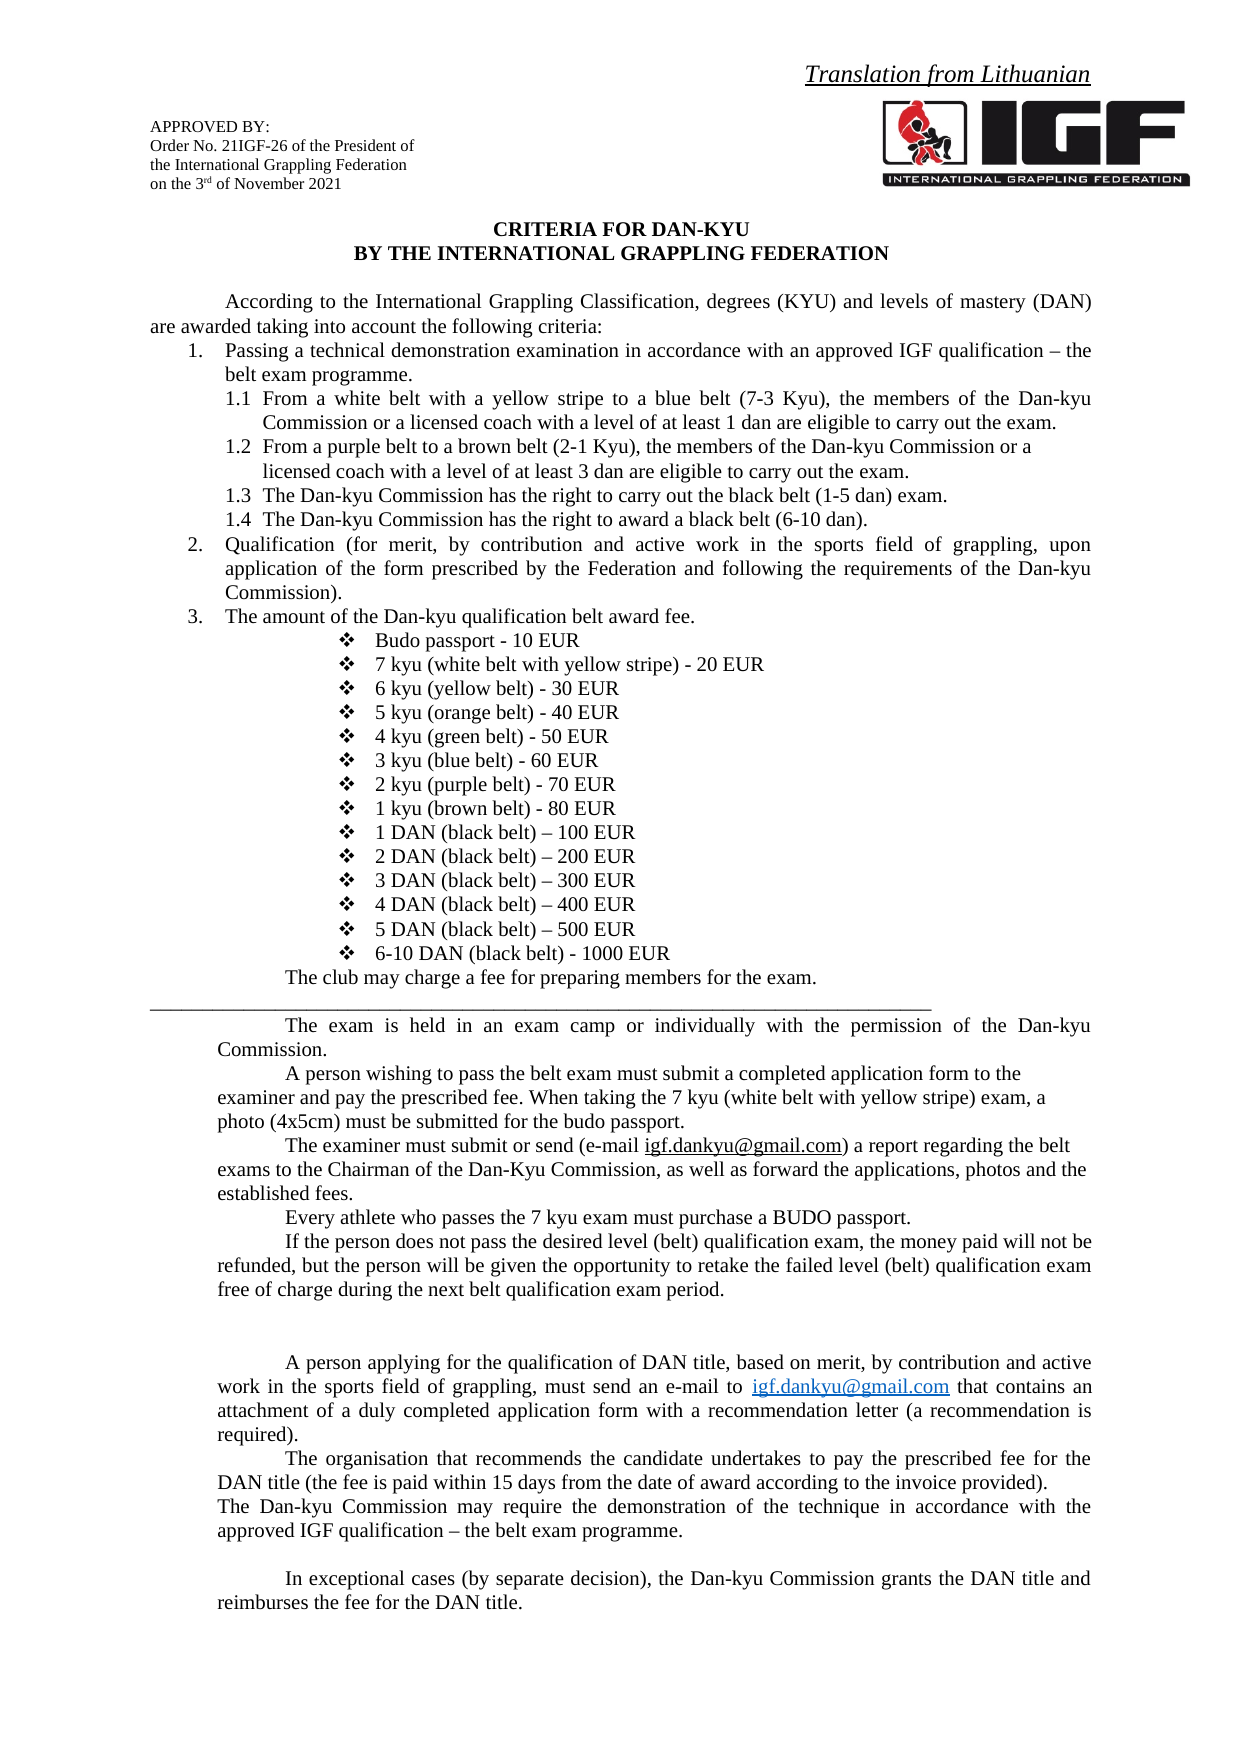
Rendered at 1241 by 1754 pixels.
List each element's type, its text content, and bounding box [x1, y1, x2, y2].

list From a purple belt to a brown belt (2-1 Kyu), the members of the Dan-kyu Commission or a licensed coach with a level of at least 3 dan are eligible to carry out the exam. [225, 434, 1093, 483]
list 3 DAN (black belt) – 300 EUR [337, 868, 1093, 892]
list Budo passport - 10 EUR [337, 628, 1093, 652]
text APPROVED BY: [150, 117, 875, 136]
list 6-10 DAN (black belt) - 1000 EUR [337, 941, 1093, 964]
picture [875, 87, 1197, 193]
list In exceptional cases (by separate decision), the Dan-kyu Commission grants the DAN title and reimburses the fee for the DAN title. [217, 1566, 1093, 1614]
list If the person does not pass the desired level (belt) qualification exam, the money paid will not be refunded, but the person will be given the opportunity to retake the failed level (belt) qualification exam free of charge during the next belt qualification exam period. [217, 1229, 1093, 1301]
list 2 kyu (purple belt) - 70 EUR [337, 772, 1093, 796]
list 5 DAN (black belt) – 500 EUR [337, 916, 1093, 941]
text on the 3rd of November 2021 [150, 174, 875, 193]
list The Dan-kyu Commission has the right to award a black belt (6-10 dan). [225, 507, 1093, 531]
list Qualification (for merit, by contribution and active work in the sports field of grappling, upon application of the form prescribed by the Federation and following the requirements of the Dan-kyu Commission). [187, 531, 1093, 604]
list 1 DAN (black belt) – 100 EUR [337, 820, 1093, 844]
text CRITERIA FOR DAN-KYU [150, 217, 1093, 241]
list 5 kyu (orange belt) - 40 EUR [337, 700, 1093, 724]
list A person applying for the qualification of DAN title, based on merit, by contribution and active work in the sports field of grappling, must send an e-mail to igf.dankyu@gmail.com that contains an attachment of a duly completed application form with a recommendation letter (a recommendation is required). [217, 1349, 1093, 1446]
list 2 DAN (black belt) – 200 EUR [337, 844, 1093, 868]
text The club may charge a fee for preparing members for the exam. [150, 964, 1093, 989]
list 1 kyu (brown belt) - 80 EUR [337, 796, 1093, 820]
text the International Grappling Federation [150, 155, 875, 174]
text According to the International Grappling Classification, degrees (KYU) and levels of mastery (DAN) are awarded taking into account the following criteria: [150, 289, 1093, 338]
list 4 DAN (black belt) – 400 EUR [337, 892, 1093, 916]
list 6 kyu (yellow belt) - 30 EUR [337, 676, 1093, 700]
list The Dan-kyu Commission may require the demonstration of the technique in accordance with the approved IGF qualification – the belt exam programme. [217, 1494, 1093, 1542]
list The organisation that recommends the candidate undertakes to pay the prescribed fee for the DAN title (the fee is paid within 15 days from the date of award according to the invoice provided). [217, 1446, 1093, 1494]
list 7 kyu (white belt with yellow stripe) - 20 EUR [337, 652, 1093, 676]
list A person wishing to pass the belt exam must submit a completed application form to the examiner and pay the prescribed fee. When taking the 7 kyu (white belt with yellow stripe) exam, a photo (4x5cm) must be submitted for the budo passport. [217, 1061, 1093, 1133]
list The Dan-kyu Commission has the right to carry out the black belt (1-5 dan) exam. [225, 483, 1093, 507]
list From a white belt with a yellow stripe to a blue belt (7-3 Kyu), the members of the Dan-kyu Commission or a licensed coach with a level of at least 1 dan are eligible to carry out the exam. [225, 386, 1093, 434]
list The exam is held in an exam camp or individually with the permission of the Dan-kyu Commission. [217, 1013, 1093, 1061]
list The examiner must submit or send (e-mail igf.dankyu@gmail.com) a report regarding the belt exams to the Chairman of the Dan-Kyu Commission, as well as forward the applications, photos and the established fees. [217, 1133, 1093, 1205]
text Order No. 21IGF-26 of the President of [150, 136, 875, 155]
list The amount of the Dan-kyu qualification belt award fee. [187, 604, 1093, 628]
text BY THE INTERNATIONAL GRAPPLING FEDERATION [150, 241, 1093, 265]
list Passing a technical demonstration examination in accordance with an approved IGF qualification – the belt exam programme. [187, 338, 1093, 386]
list Every athlete who passes the 7 kyu exam must purchase a BUDO passport. [217, 1205, 1093, 1229]
list 4 kyu (green belt) - 50 EUR [337, 724, 1093, 748]
text ___________________________________________________________________________ [150, 989, 1093, 1013]
list 3 kyu (blue belt) - 60 EUR [337, 748, 1093, 772]
